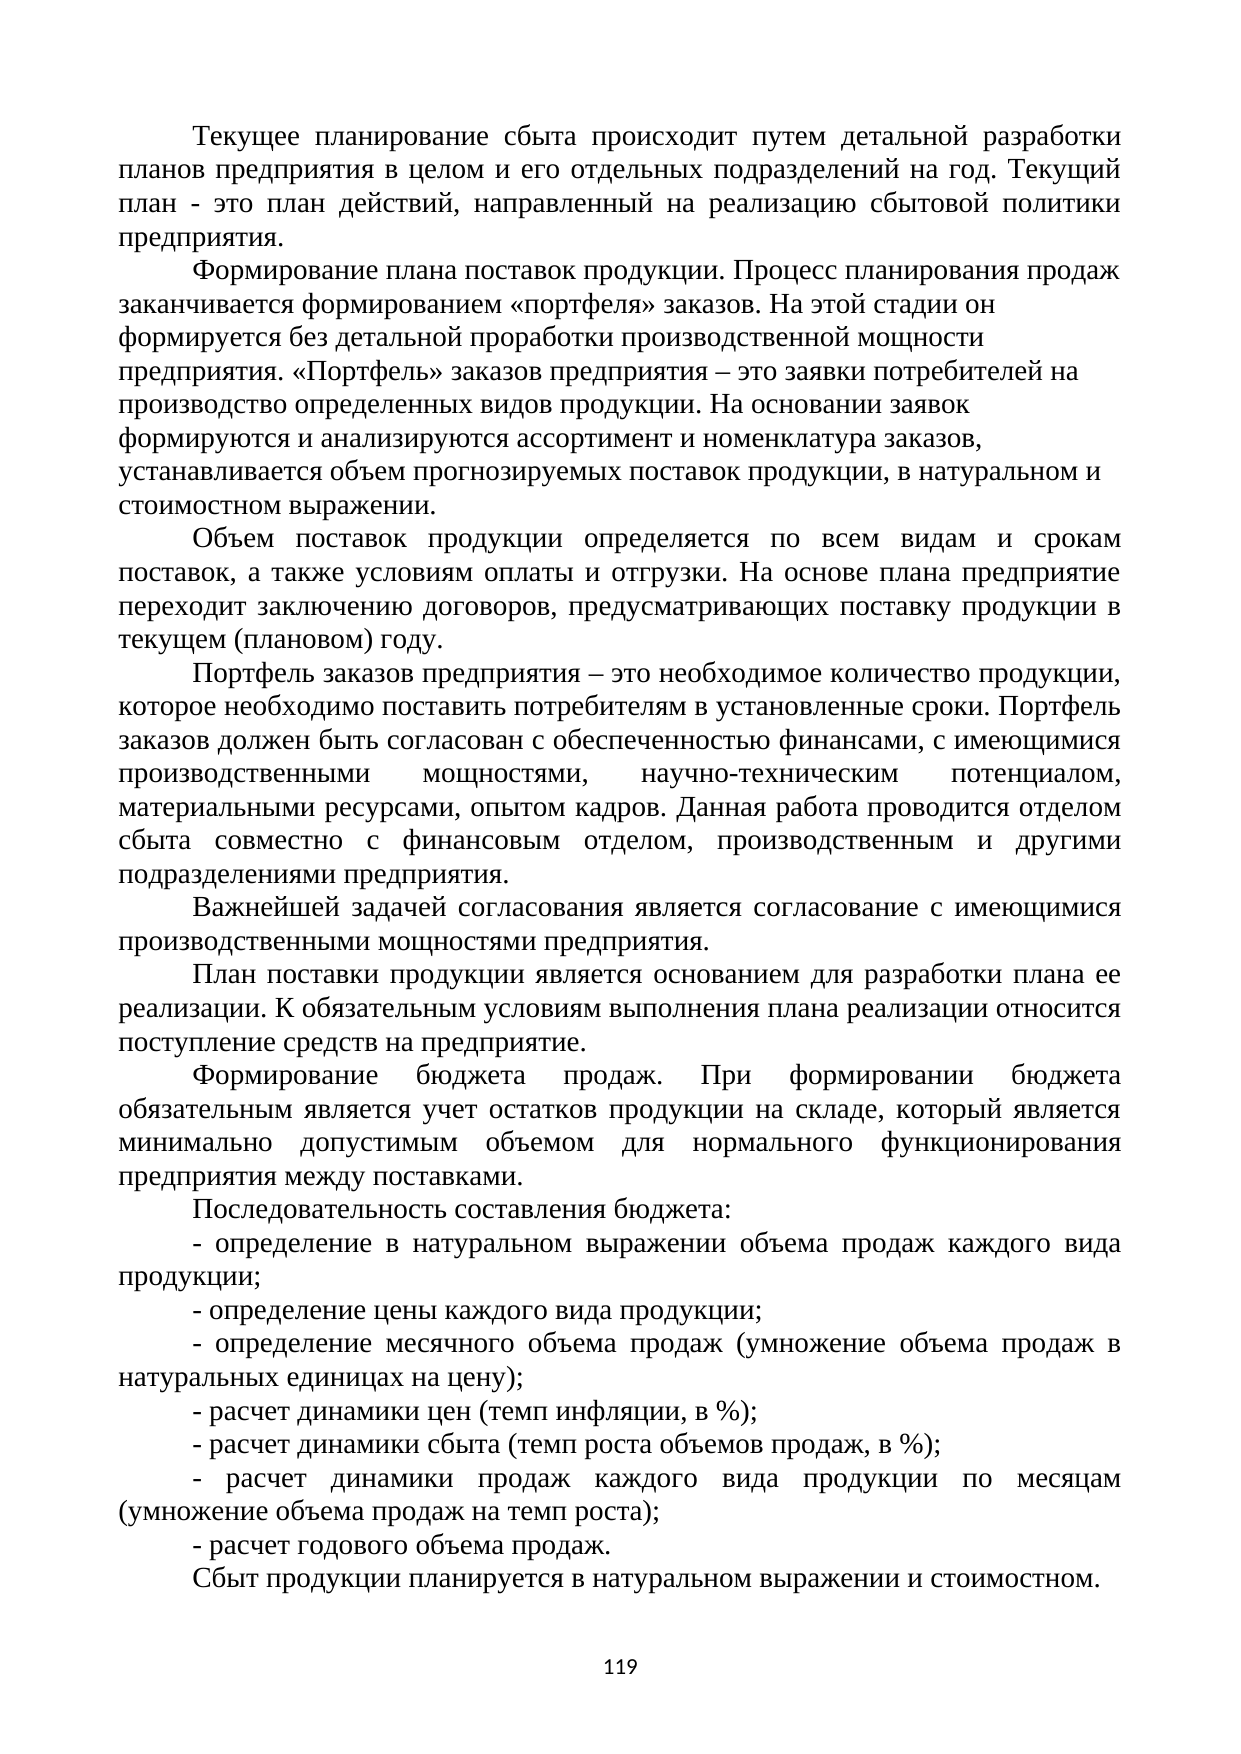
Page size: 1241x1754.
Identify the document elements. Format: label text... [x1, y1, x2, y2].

text Последовательность составления бюджета: [118, 1191, 1122, 1225]
text Объем поставок продукции определяется по всем видам и срокам поставок, а также условиям оплаты и отгрузки. На основе плана предприятие переходит заключению договоров, предусматривающих поставку продукции в текущем (плановом) году. [118, 521, 1122, 655]
text Портфель заказов предприятия – это необходимое количество продукции, которое необходимо поставить потребителям в установленные сроки. Портфель заказов должен быть согласован с обеспеченностью финансами, с имеющимися производственными мощностями, научно-техническим потенциалом, материальными ресурсами, опытом кадров. Данная работа проводится отделом сбыта совместно с финансовым отделом, производственным и другими подразделениями предприятия. [118, 655, 1122, 889]
text - определение цены каждого вида продукции; [118, 1292, 1122, 1326]
text - расчет годового объема продаж. [118, 1527, 1122, 1560]
text - определение в натуральном выражении объема продаж каждого вида продукции; [118, 1225, 1122, 1292]
text Формирование бюджета продаж. При формировании бюджета обязательным является учет остатков продукции на складе, который является минимально допустимым объемом для нормального функционирования предприятия между поставками. [118, 1057, 1122, 1191]
text План поставки продукции является основанием для разработки плана ее реализации. К обязательным условиям выполнения плана реализации относится поступление средств на предприятие. [118, 957, 1122, 1057]
text - расчет динамики цен (темп инфляции, в %); [118, 1393, 1122, 1426]
text - расчет динамики сбыта (темп роста объемов продаж, в %); [118, 1426, 1122, 1460]
text Формирование плана поставок продукции. Процесс планирования продаж заканчивается формированием «портфеля» заказов. На этой стадии он формируется без детальной проработки производственной мощности предприятия. «Портфель» заказов предприятия – это заявки потребителей на производство определенных видов продукции. На основании заявок формируются и анализируются ассортимент и номенклатура заказов, устанавливается объем прогнозируемых поставок продукции, в натуральном и стоимостном выражении. [118, 252, 1122, 521]
text Важнейшей задачей согласования является согласование с имеющимися производственными мощностями предприятия. [118, 889, 1122, 957]
text Текущее планирование сбыта происходит путем детальной разработки планов предприятия в целом и его отдельных подразделений на год. Текущий план - это план действий, направленный на реализацию сбытовой политики предприятия. [118, 118, 1122, 252]
text - расчет динамики продаж каждого вида продукции по месяцам (умножение объема продаж на темп роста); [118, 1460, 1122, 1527]
text - определение месячного объема продаж (умножение объема продаж в натуральных единицах на цену); [118, 1326, 1122, 1393]
text Сбыт продукции планируется в натуральном выражении и стоимостном. [118, 1560, 1122, 1594]
